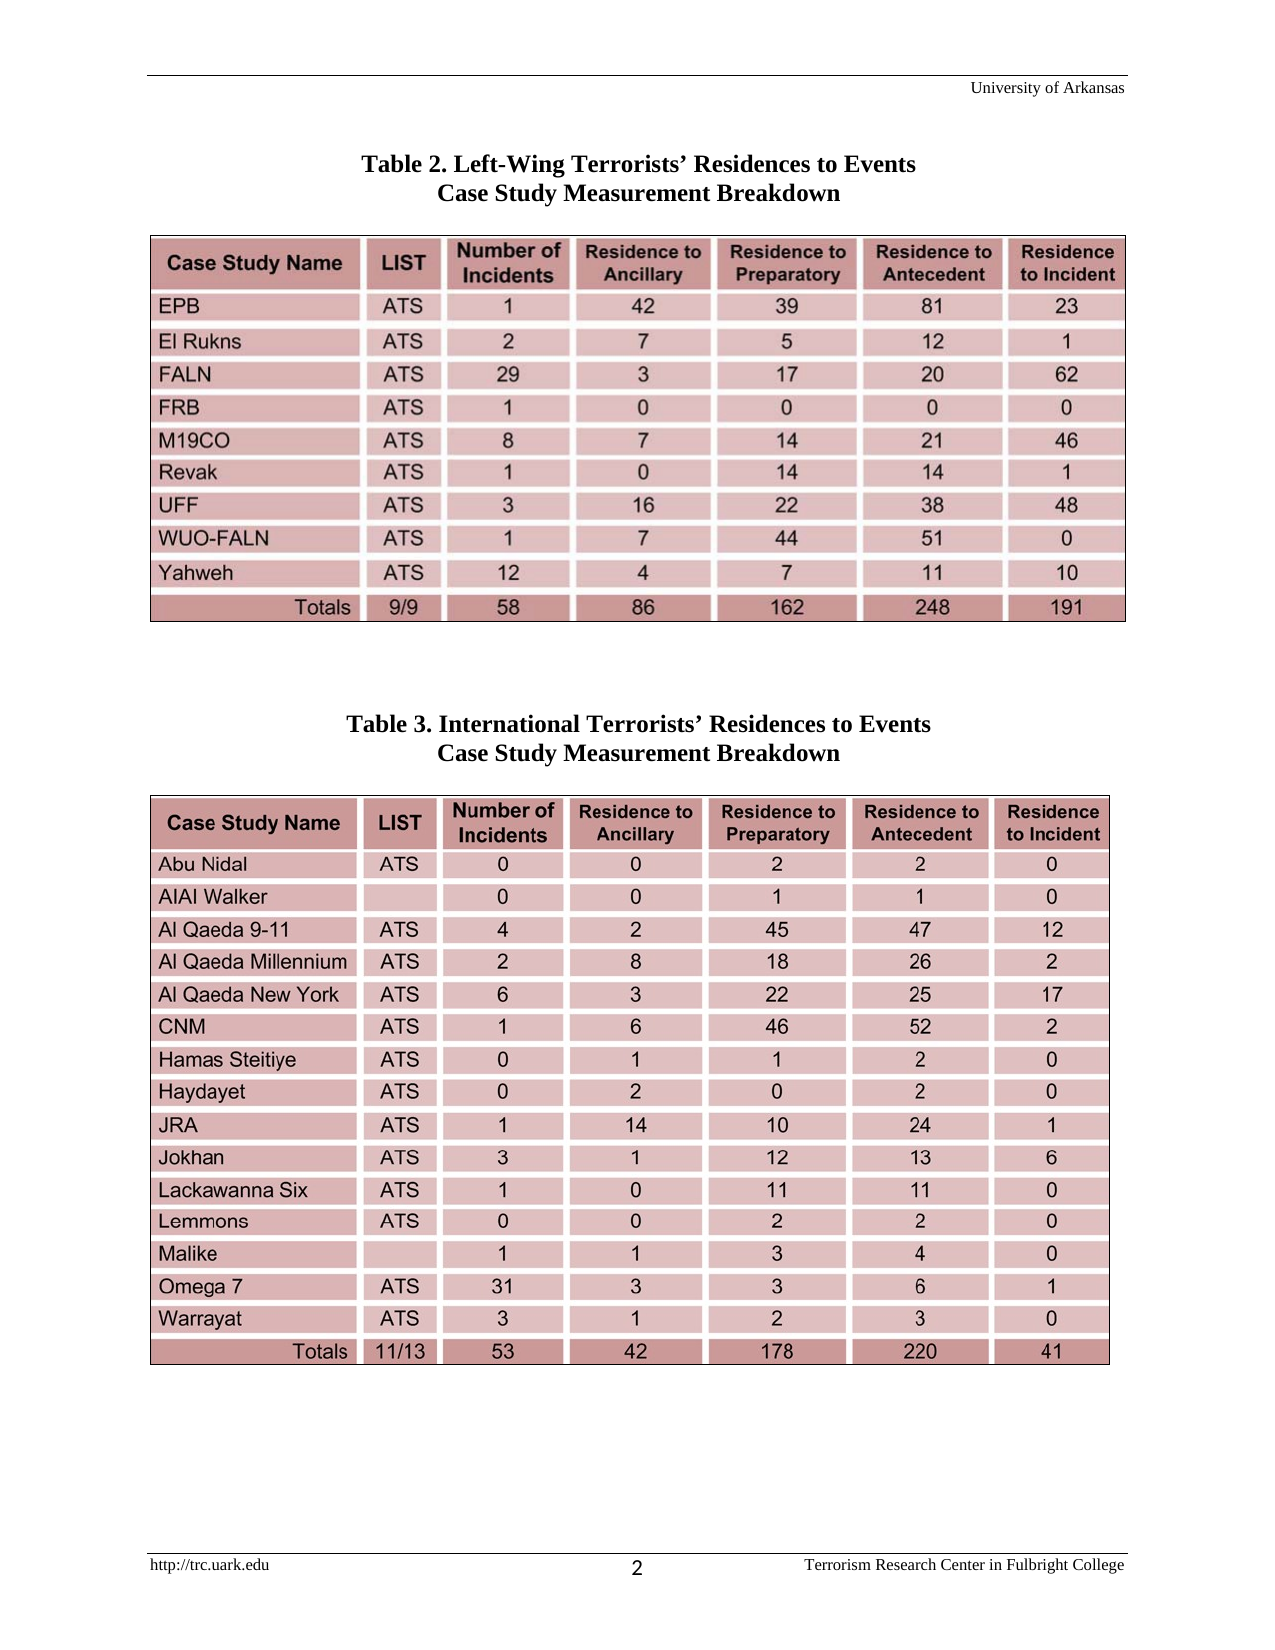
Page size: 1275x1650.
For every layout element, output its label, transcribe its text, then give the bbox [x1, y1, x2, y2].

text Case Study Measurement Breakdown [432, 738, 845, 767]
picture [151, 796, 1109, 1364]
text Case Study Measurement Breakdown [432, 178, 845, 207]
picture [151, 236, 1125, 621]
text Table 2. Left-Wing Terrorists’ Residences to Events [356, 149, 921, 178]
text Table 3. International Terrorists’ Residences to Events [341, 709, 937, 738]
